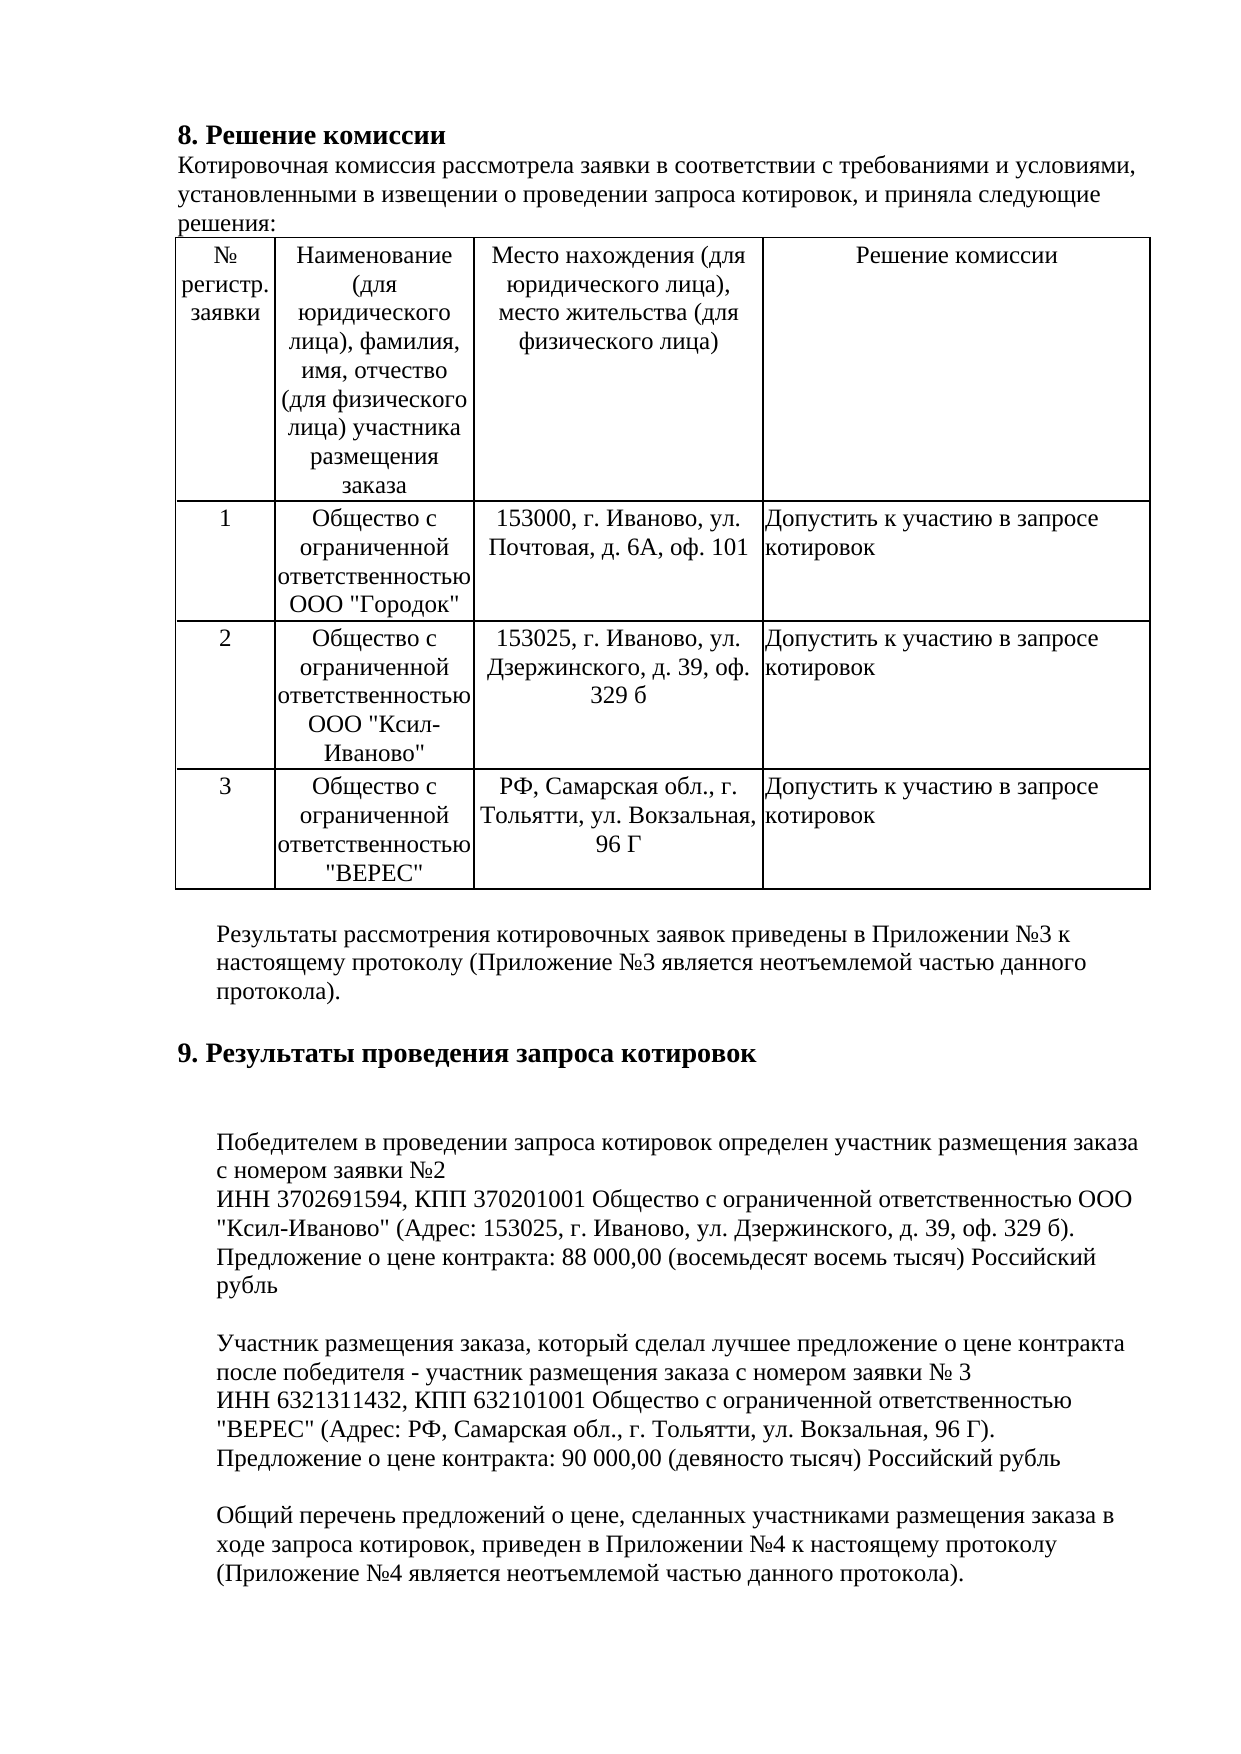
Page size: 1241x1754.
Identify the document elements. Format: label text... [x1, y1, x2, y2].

table_cell РФ, Самарская обл., г. Тольятти, ул. Вокзальная, 96 Г [475, 770, 762, 888]
table_cell Допустить к участию в запросе котировок [764, 770, 1149, 888]
table_cell 3 [176, 769, 274, 888]
table_cell 1 [176, 501, 274, 620]
table_cell Общество с ограниченной ответственностью "ВЕРЕС" [276, 770, 473, 888]
table_cell Допустить к участию в запросе котировок [764, 502, 1149, 620]
table_header Наименование (для юридического лица), фамилия, имя, отчество (для физического лица) участника размещения заказа [276, 238, 473, 500]
text Результаты рассмотрения котировочных заявок приведены в Приложении №3 к настоящему протоколу (Приложение №3 является неотъемлемой частью данного протокола). [216, 919, 1152, 1005]
text 8. Решение комиссии [177, 118, 1152, 151]
text 9. Результаты проведения запроса котировок [177, 1036, 1152, 1069]
table_header Место нахождения (для юридического лица), место жительства (для физического лица) [475, 238, 762, 500]
text Победителем в проведении запроса котировок определен участник размещения заказа с номером заявки №2 ИНН 3702691594, КПП 370201001 Общество с ограниченной ответственностью ООО "Ксил-Иваново" (Адрес: 153025, г. Иваново, ул. Дзержинского, д. 39, оф. 329 б). Предложение о цене контракта: 88 000,00 (восемьдесят восемь тысяч) Российский рубль Участник размещения заказа, который сделал лучшее предложение о цене контракта после победителя - участник размещения заказа с номером заявки № 3 ИНН 6321311432, КПП 632101001 Общество с ограниченной ответственностью "ВЕРЕС" (Адрес: РФ, Самарская обл., г. Тольятти, ул. Вокзальная, 96 Г). Предложение о цене контракта: 90 000,00 (девяносто тысяч) Российский рубль Общий перечень предложений о цене, сделанных участниками размещения заказа в ходе запроса котировок, приведен в Приложении №4 к настоящему протоколу (Приложение №4 является неотъемлемой частью данного протокола). [216, 1098, 1152, 1587]
table_cell 2 [176, 621, 274, 768]
table_cell Общество с ограниченной ответственностью ООО "Ксил-Иваново" [276, 622, 473, 768]
table_cell Общество с ограниченной ответственностью ООО "Городок" [276, 502, 473, 620]
table_cell 153000, г. Иваново, ул. Почтовая, д. 6А, оф. 101 [475, 502, 762, 620]
table_cell Допустить к участию в запросе котировок [764, 622, 1149, 768]
table_header Решение комиссии [764, 238, 1149, 500]
text Котировочная комиссия рассмотрела заявки в соответствии с требованиями и условиями, установленными в извещении о проведении запроса котировок, и приняла следующие решения: [177, 151, 1152, 237]
table_header № регистр. заявки [176, 238, 274, 500]
table_cell 153025, г. Иваново, ул. Дзержинского, д. 39, оф. 329 б [475, 622, 762, 768]
